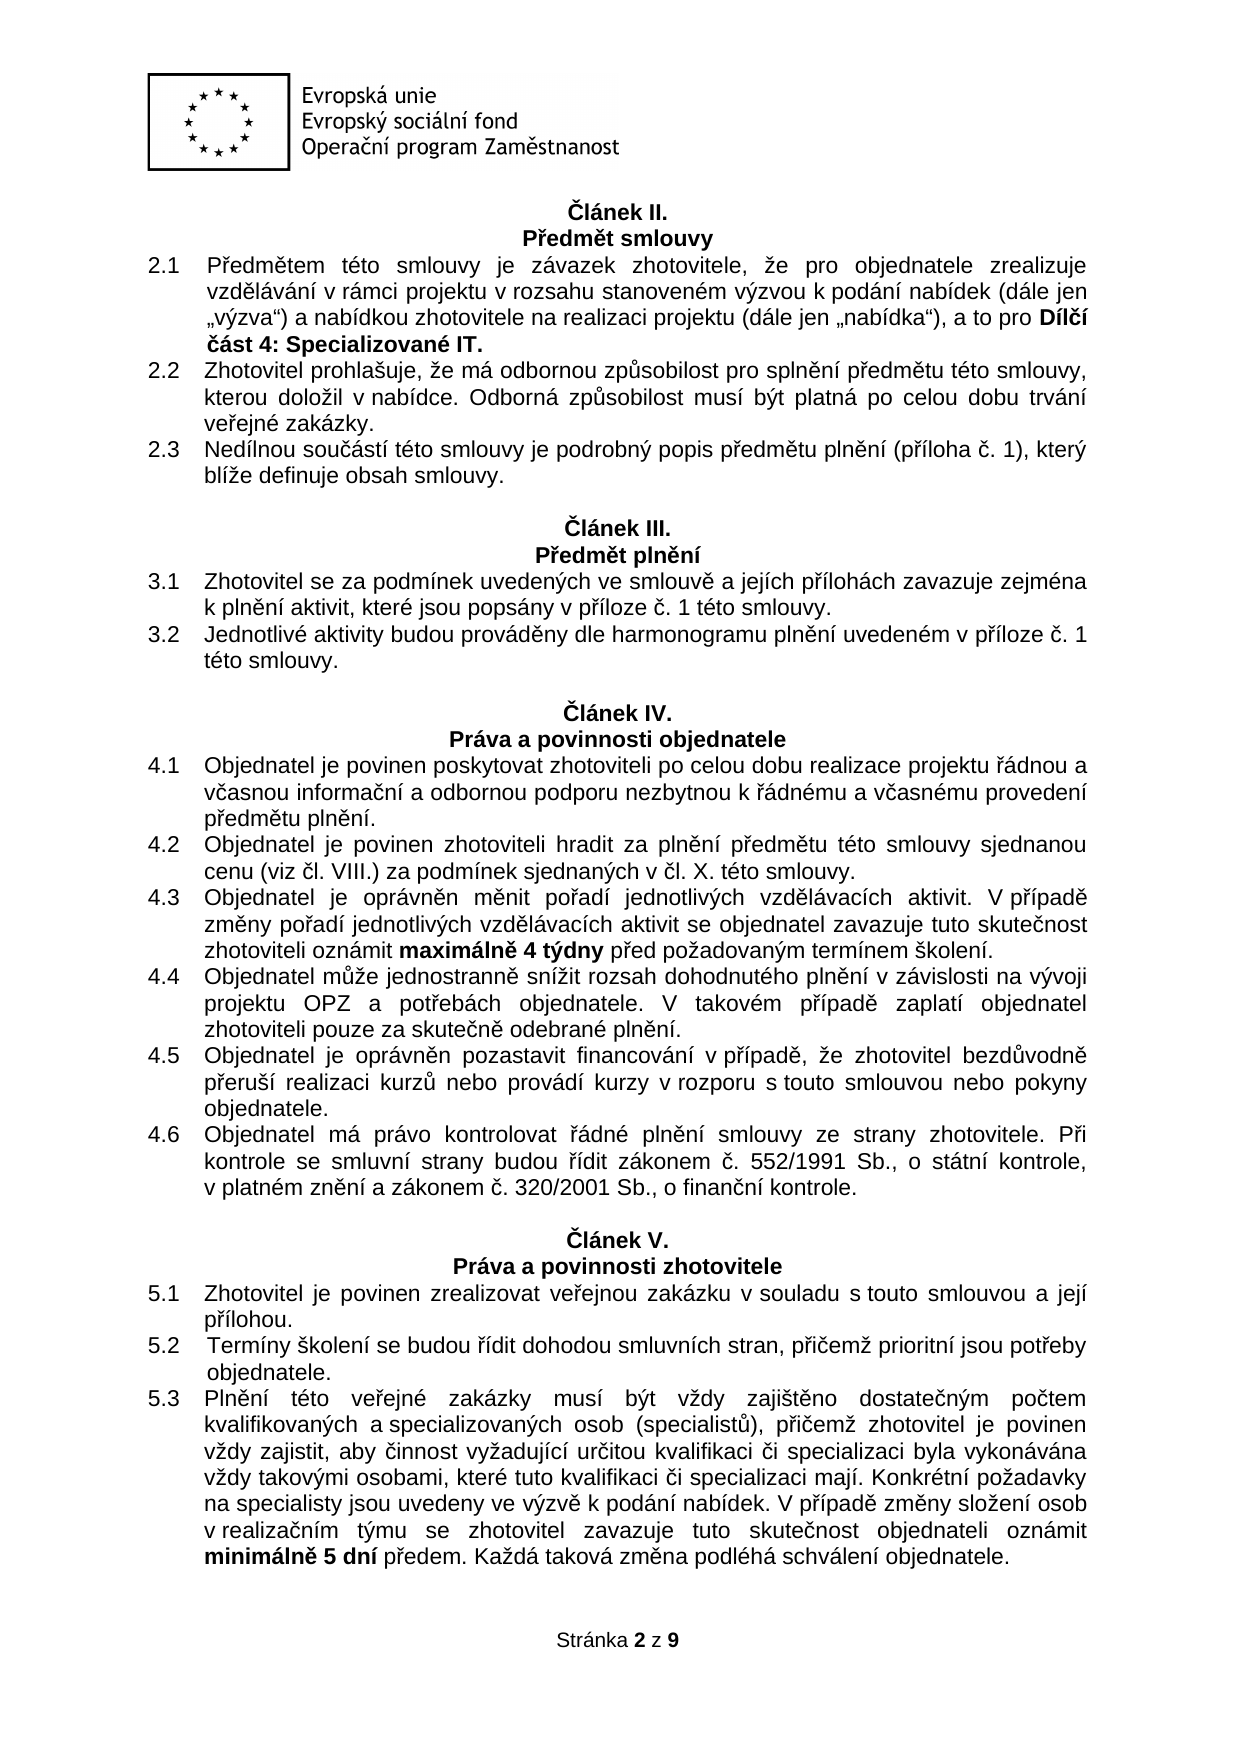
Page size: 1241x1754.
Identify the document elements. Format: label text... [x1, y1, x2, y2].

list Zhotovitel se za podmínek uvedených ve smlouvě a jejích přílohách zavazuje zejména k plnění aktivit, které jsou popsány v příloze č. 1 této smlouvy. [148, 568, 1087, 621]
text Článek V. [148, 1227, 1087, 1253]
list Objednatel je oprávněn pozastavit financování v případě, že zhotovitel bezdůvodně přeruší realizaci kurzů nebo provádí kurzy v rozporu s touto smlouvou nebo pokyny objednatele. [148, 1042, 1087, 1121]
text Předmět plnění [148, 542, 1087, 568]
list Jednotlivé aktivity budou prováděny dle harmonogramu plnění uvedeném v příloze č. 1 této smlouvy. [148, 621, 1087, 673]
text Článek IV. [148, 700, 1087, 726]
list Objednatel může jednostranně snížit rozsah dohodnutého plnění v závislosti na vývoji projektu OPZ a potřebách objednatele. V takovém případě zaplatí objednatel zhotoviteli pouze za skutečně odebrané plnění. [148, 963, 1087, 1042]
text Práva a povinnosti objednatele [148, 726, 1087, 752]
picture [147, 73, 619, 171]
list Objednatel je povinen zhotoviteli hradit za plnění předmětu této smlouvy sjednanou cenu (viz čl. VIII.) za podmínek sjednaných v čl. X. této smlouvy. [148, 831, 1087, 884]
text Práva a povinnosti zhotovitele [148, 1253, 1087, 1279]
list Objednatel je povinen poskytovat zhotoviteli po celou dobu realizace projektu řádnou a včasnou informační a odbornou podporu nezbytnou k řádnému a včasnému provedení předmětu plnění. [148, 752, 1087, 831]
list Zhotovitel prohlašuje, že má odbornou způsobilost pro splnění předmětu této smlouvy, kterou doložil v nabídce. Odborná způsobilost musí být platná po celou dobu trvání veřejné zakázky. [148, 357, 1087, 436]
list Plnění této veřejné zakázky musí být vždy zajištěno dostatečným počtem kvalifikovaných a specializovaných osob (specialistů), přičemž zhotovitel je povinen vždy zajistit, aby činnost vyžadující určitou kvalifikaci či specializaci byla vykonávána vždy takovými osobami, které tuto kvalifikaci či specializaci mají. Konkrétní požadavky na specialisty jsou uvedeny ve výzvě k podání nabídek. V případě změny složení osob v realizačním týmu se zhotovitel zavazuje tuto skutečnost objednateli oznámit minimálně 5 dní předem. Každá taková změna podléhá schválení objednatele. [148, 1385, 1087, 1569]
list Objednatel je oprávněn měnit pořadí jednotlivých vzdělávacích aktivit. V případě změny pořadí jednotlivých vzdělávacích aktivit se objednatel zavazuje tuto skutečnost zhotoviteli oznámit maximálně 4 týdny před požadovaným termínem školení. [148, 884, 1087, 963]
text Předmět smlouvy [148, 225, 1087, 252]
list Předmětem této smlouvy je závazek zhotovitele, že pro objednatele zrealizuje vzdělávání v rámci projektu v rozsahu stanoveném výzvou k podání nabídek (dále jen „výzva“) a nabídkou zhotovitele na realizaci projektu (dále jen „nabídka“), a to pro Dílčí část 4: Specializované IT. [148, 252, 1087, 357]
list Objednatel má právo kontrolovat řádné plnění smlouvy ze strany zhotovitele. Při kontrole se smluvní strany budou řídit zákonem č. 552/1991 Sb., o státní kontrole, v platném znění a zákonem č. 320/2001 Sb., o finanční kontrole. [148, 1121, 1087, 1200]
list Nedílnou součástí této smlouvy je podrobný popis předmětu plnění (příloha č. 1), který blíže definuje obsah smlouvy. [148, 436, 1087, 489]
text Článek II. [148, 199, 1087, 225]
list Termíny školení se budou řídit dohodou smluvních stran, přičemž prioritní jsou potřeby objednatele. [148, 1332, 1087, 1385]
list Zhotovitel je povinen zrealizovat veřejnou zakázku v souladu s touto smlouvou a její přílohou. [148, 1279, 1087, 1332]
text Článek III. [148, 515, 1087, 542]
